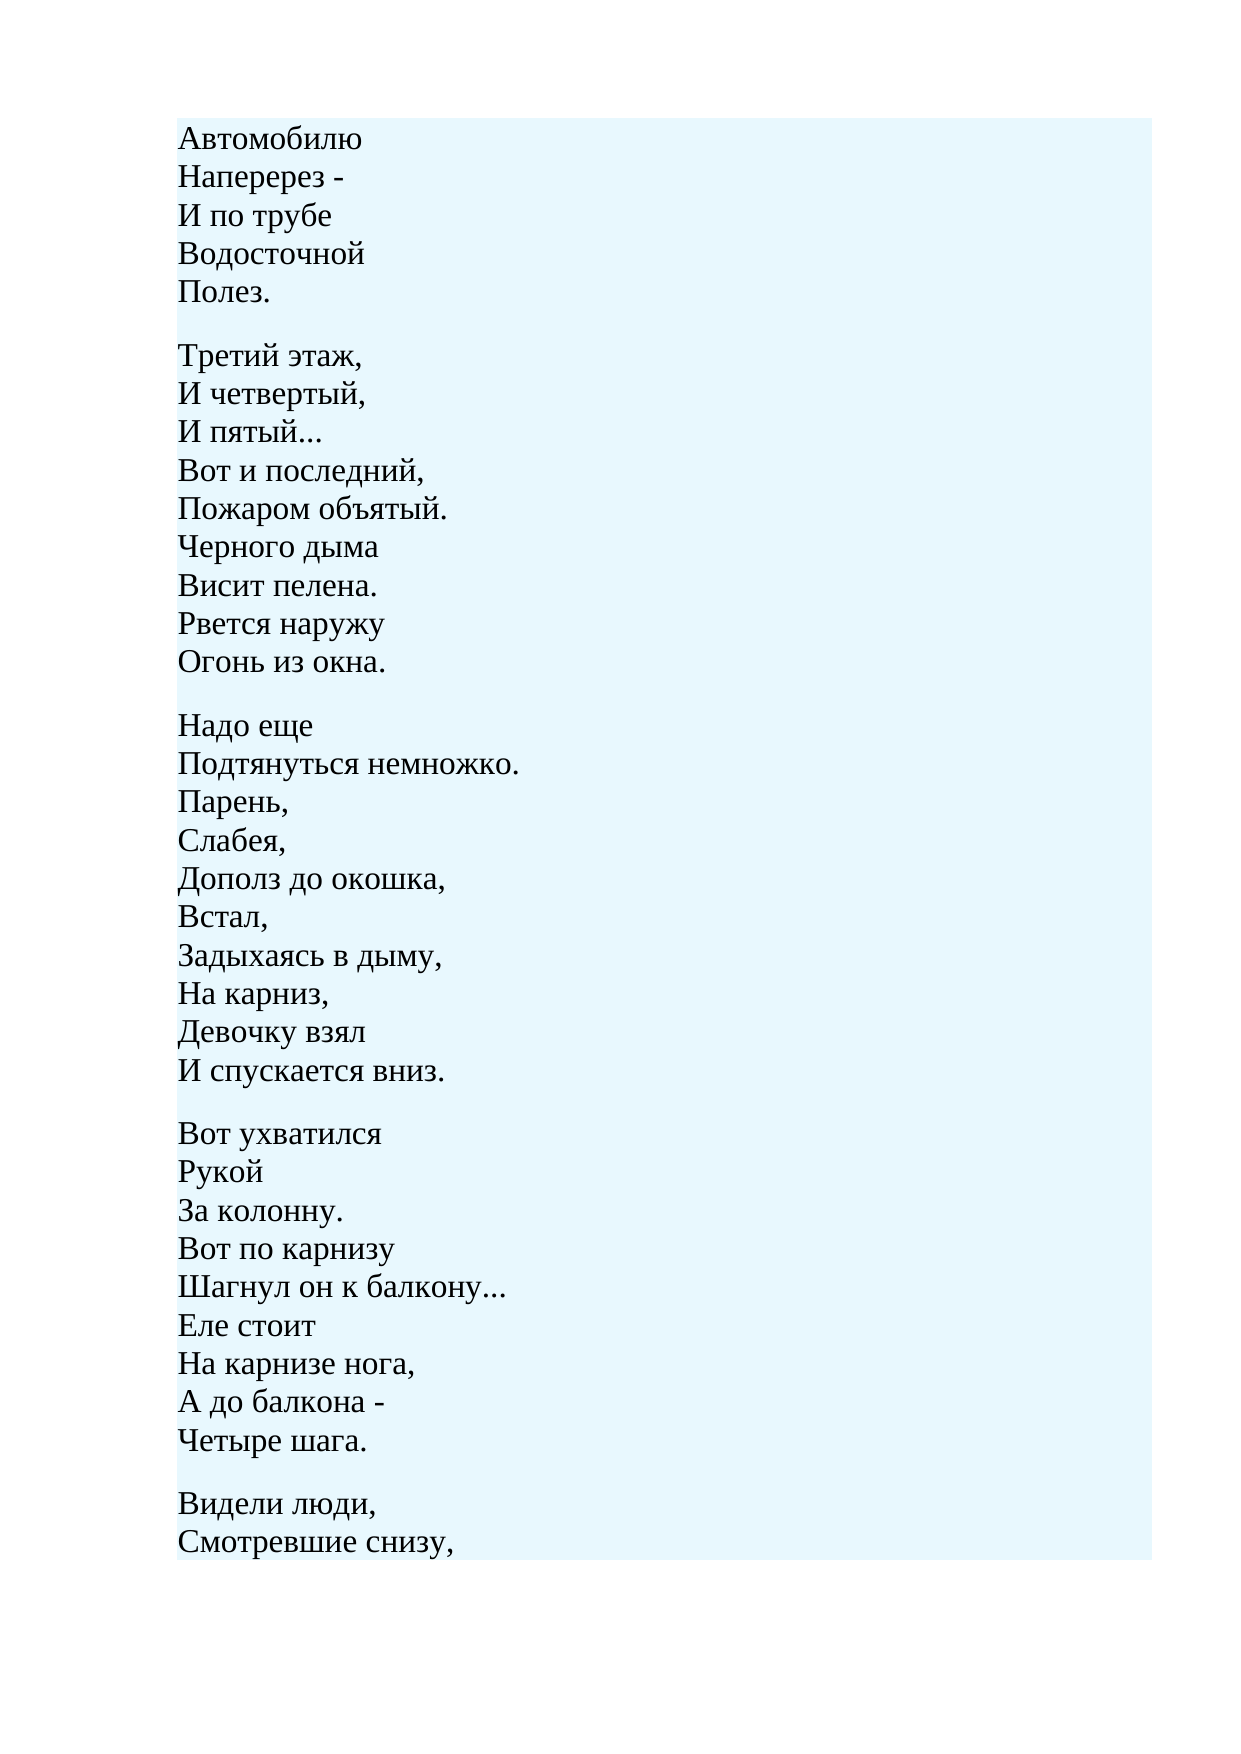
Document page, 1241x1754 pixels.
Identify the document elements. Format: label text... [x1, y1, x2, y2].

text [177, 1483, 1152, 1560]
text Надо еще Подтянуться немножко. Парень, Слабея, Дополз до окошка, Встал, Задыхаясь в дыму, На карниз, Девочку взял И спускается вниз. [177, 705, 1152, 1088]
text Автомобилю Наперерез - И по трубе Водосточной Полез. [177, 118, 1152, 310]
text Третий этаж, И четвертый, И пятый... Вот и последний, Пожаром объятый. Черного дыма Висит пелена. Рвется наружу Огонь из окна. [177, 335, 1152, 680]
text Вот ухватился Рукой За колонну. Вот по карнизу Шагнул он к балкону... Еле стоит На карнизе нога, А до балкона - Четыре шага. [177, 1113, 1152, 1458]
